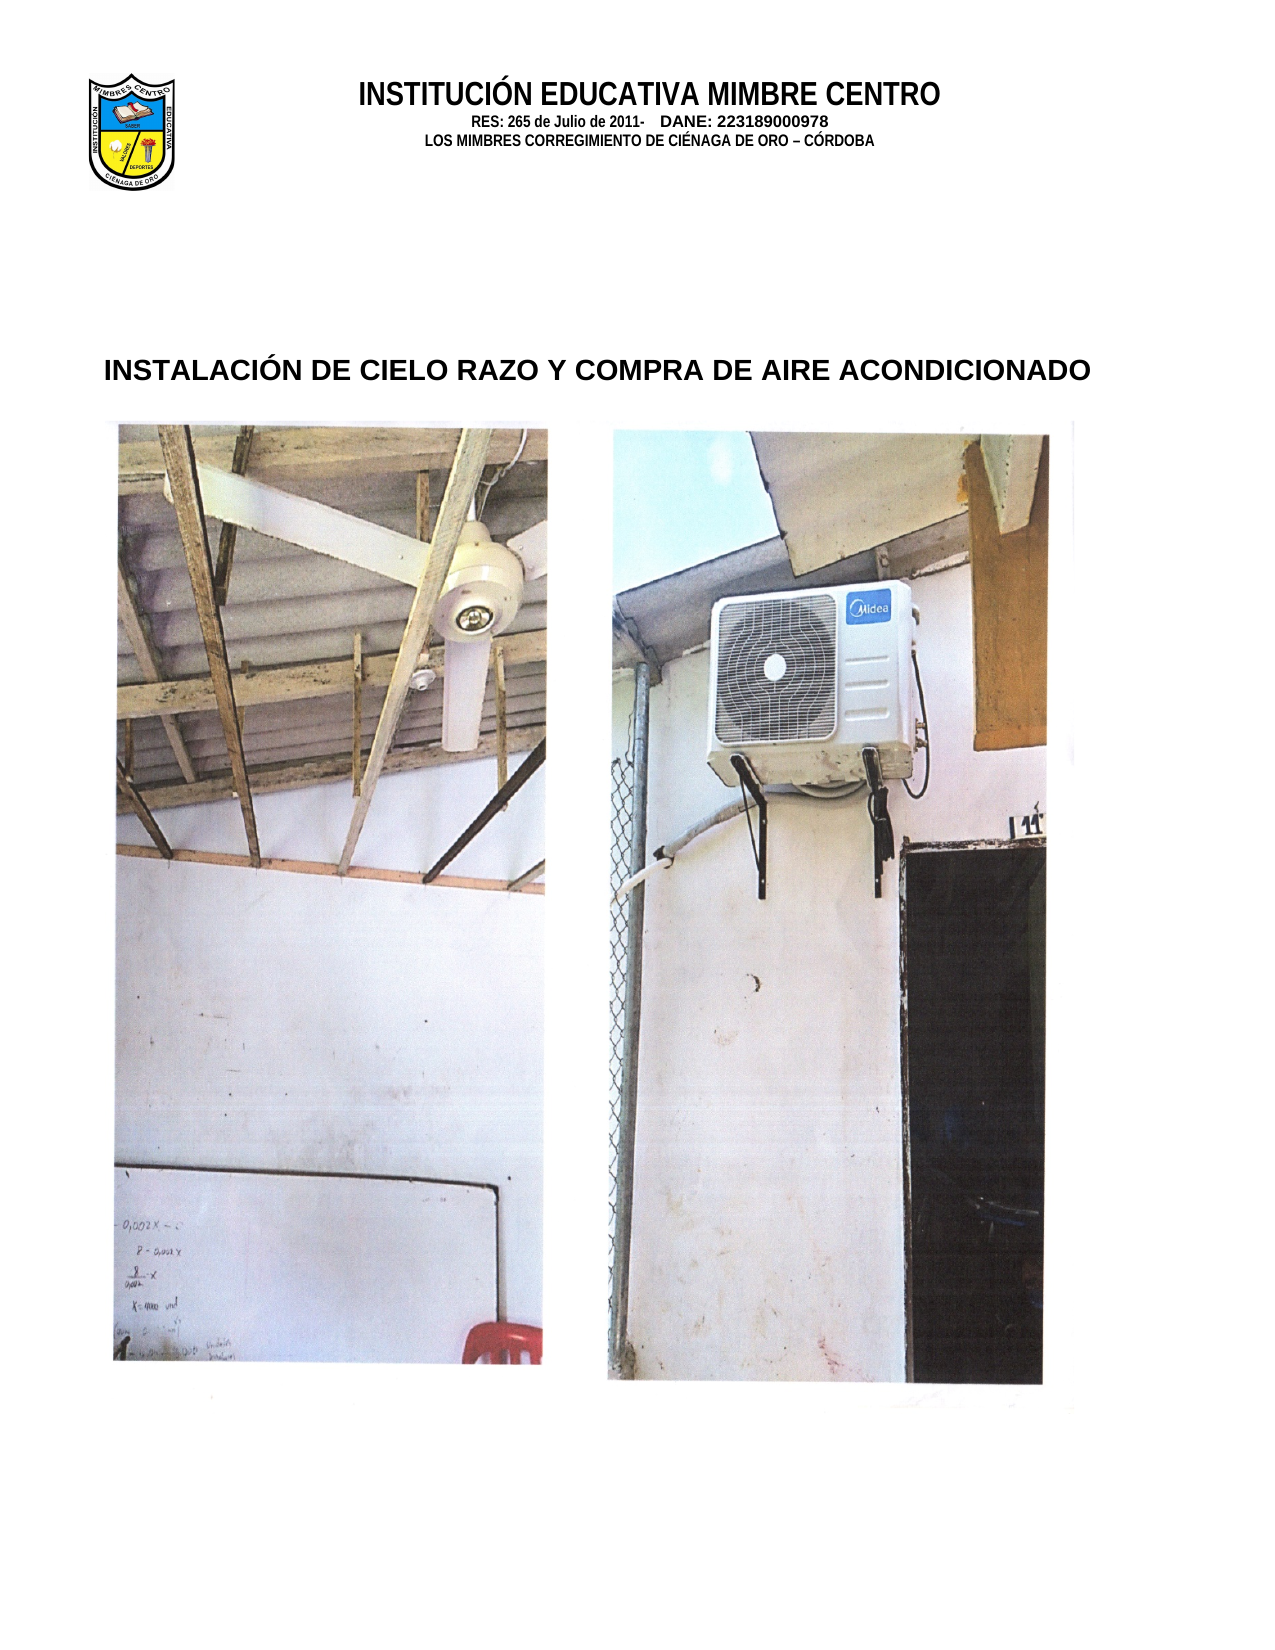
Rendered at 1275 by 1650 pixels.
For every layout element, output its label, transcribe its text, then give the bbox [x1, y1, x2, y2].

picture [105, 421, 1075, 1414]
picture [88, 73, 175, 191]
list INSTALACIÓN DE CIELO RAZO Y COMPRA DE AIRE ACONDICIONADO [103, 353, 1231, 387]
